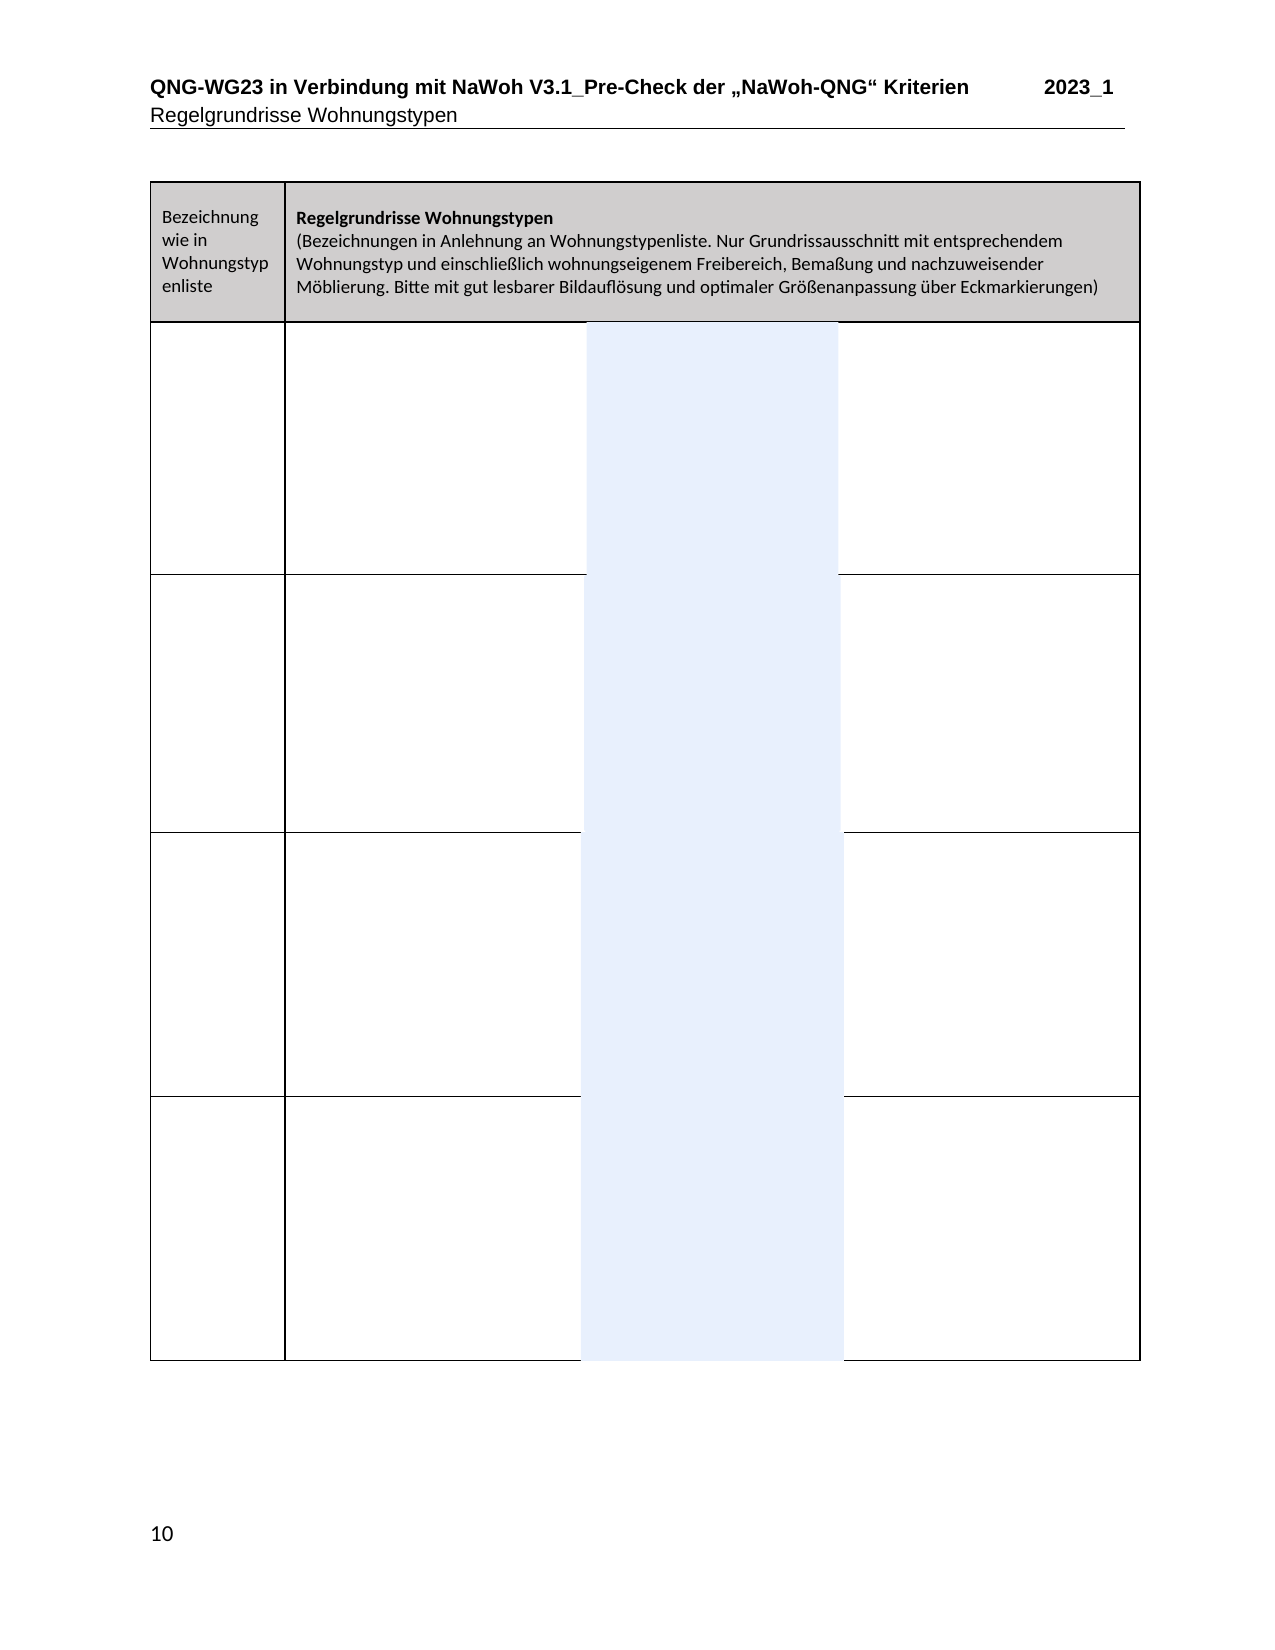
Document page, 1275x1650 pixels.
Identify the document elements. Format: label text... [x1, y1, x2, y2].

picture [580, 322, 844, 1361]
table_cell [286, 575, 584, 832]
table_cell [151, 1097, 284, 1360]
table_cell [151, 833, 284, 1096]
table_header Bezeichnung wie in Wohnungstypenliste [151, 183, 284, 321]
table_cell [151, 323, 284, 574]
table_header Regelgrundrisse Wohnungstypen (Bezeichnungen in Anlehnung an Wohnungstypenliste. Nur Grundrissausschnitt mit entsprechendem Wohnungstyp und einschließlich wohnungseigenem Freibereich, Bemaßung und nachzuweisender Möblierung. Bitte mit gut lesbarer Bildauflösung und optimaler Größenanpassung über Eckmarkierungen) [286, 183, 1139, 321]
table_cell [286, 833, 580, 1096]
table_cell [286, 1097, 580, 1360]
table_cell [286, 323, 586, 574]
table_cell [151, 575, 284, 832]
table_cell [844, 1097, 1139, 1360]
table_cell [844, 833, 1139, 1096]
table_cell [841, 575, 1139, 832]
table_cell [839, 323, 1139, 574]
